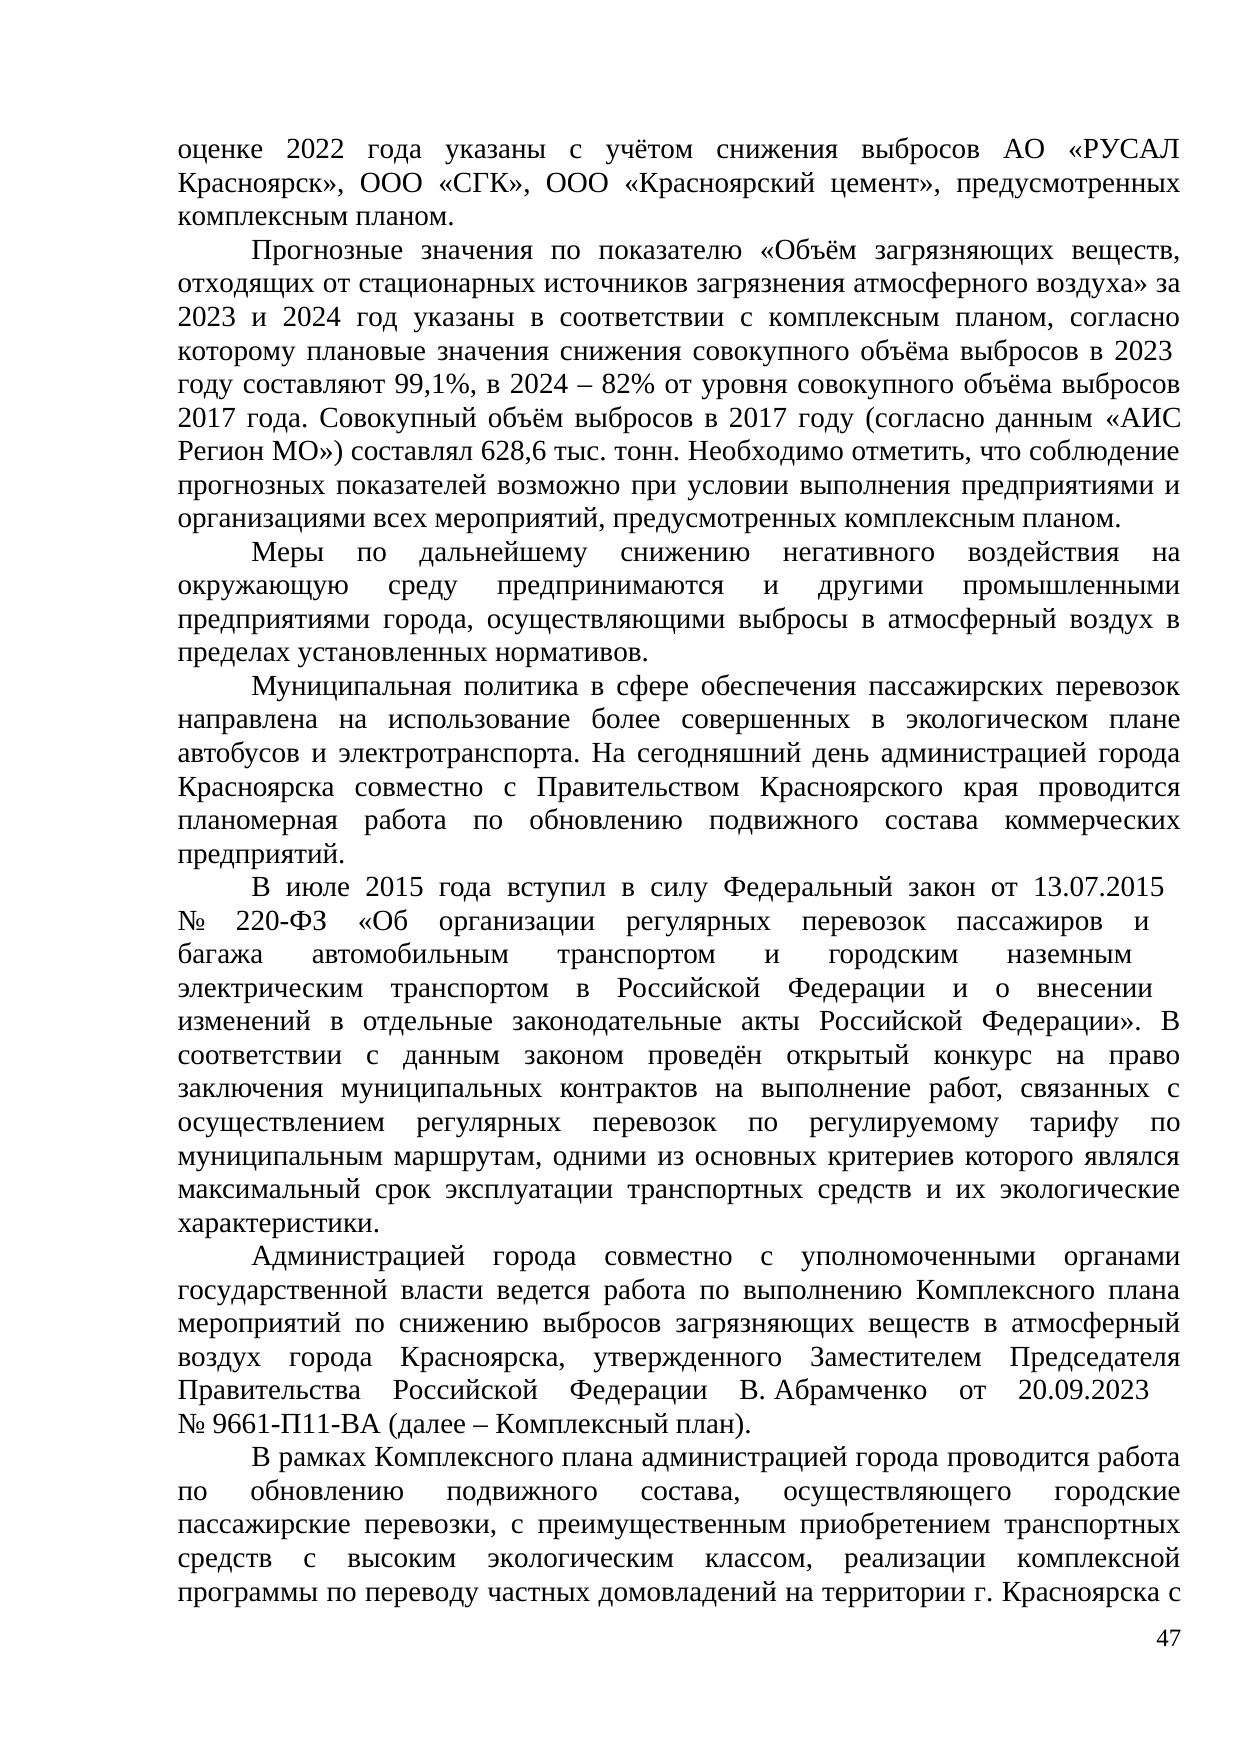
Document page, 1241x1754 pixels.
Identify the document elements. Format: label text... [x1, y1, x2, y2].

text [177, 131, 1181, 232]
text В июле 2015 года вступил в силу Федеральный закон от 13.07.2015 № 220-ФЗ «Об организации регулярных перевозок пассажиров и багажа автомобильным транспортом и городским наземным электрическим транспортом в Российской Федерации и о внесении изменений в отдельные законодательные акты Российской Федерации». В соответствии с данным законом проведён открытый конкурс на право заключения муниципальных контрактов на выполнение работ, связанных с осуществлением регулярных перевозок по регулируемому тарифу по муниципальным маршрутам, одними из основных критериев которого являлся максимальный срок эксплуатации транспортных средств и их экологические характеристики. [177, 869, 1181, 1238]
text Меры по дальнейшему снижению негативного воздействия на окружающую среду предпринимаются и другими промышленными предприятиями города, осуществляющими выбросы в атмосферный воздух в пределах установленных нормативов. [177, 534, 1181, 668]
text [177, 1439, 1181, 1607]
text Муниципальная политика в сфере обеспечения пассажирских перевозок направлена на использование более совершенных в экологическом плане автобусов и электротранспорта. На сегодняшний день администрацией города Красноярска совместно с Правительством Красноярского края проводится планомерная работа по обновлению подвижного состава коммерческих предприятий. [177, 668, 1181, 869]
text Прогнозные значения по показателю «Объём загрязняющих веществ, отходящих от стационарных источников загрязнения атмосферного воздуха» за 2023 и 2024 год указаны в соответствии с комплексным планом, согласно которому плановые значения снижения совокупного объёма выбросов в 2023 году составляют 99,1%, в 2024 – 82% от уровня совокупного объёма выбросов 2017 года. Совокупный объём выбросов в 2017 году (согласно данным «АИС Регион МО») составлял 628,6 тыс. тонн. Необходимо отметить, что соблюдение прогнозных показателей возможно при условии выполнения предприятиями и организациями всех мероприятий, предусмотренных комплексным планом. [177, 232, 1181, 534]
text Администрацией города совместно с уполномоченными органами государственной власти ведется работа по выполнению Комплексного плана мероприятий по снижению выбросов загрязняющих веществ в атмосферный воздух города Красноярска, утвержденного Заместителем Председателя Правительства Российской Федерации В. Абрамченко от 20.09.2023 № 9661-П11-ВА (далее – Комплексный план). [177, 1238, 1181, 1439]
